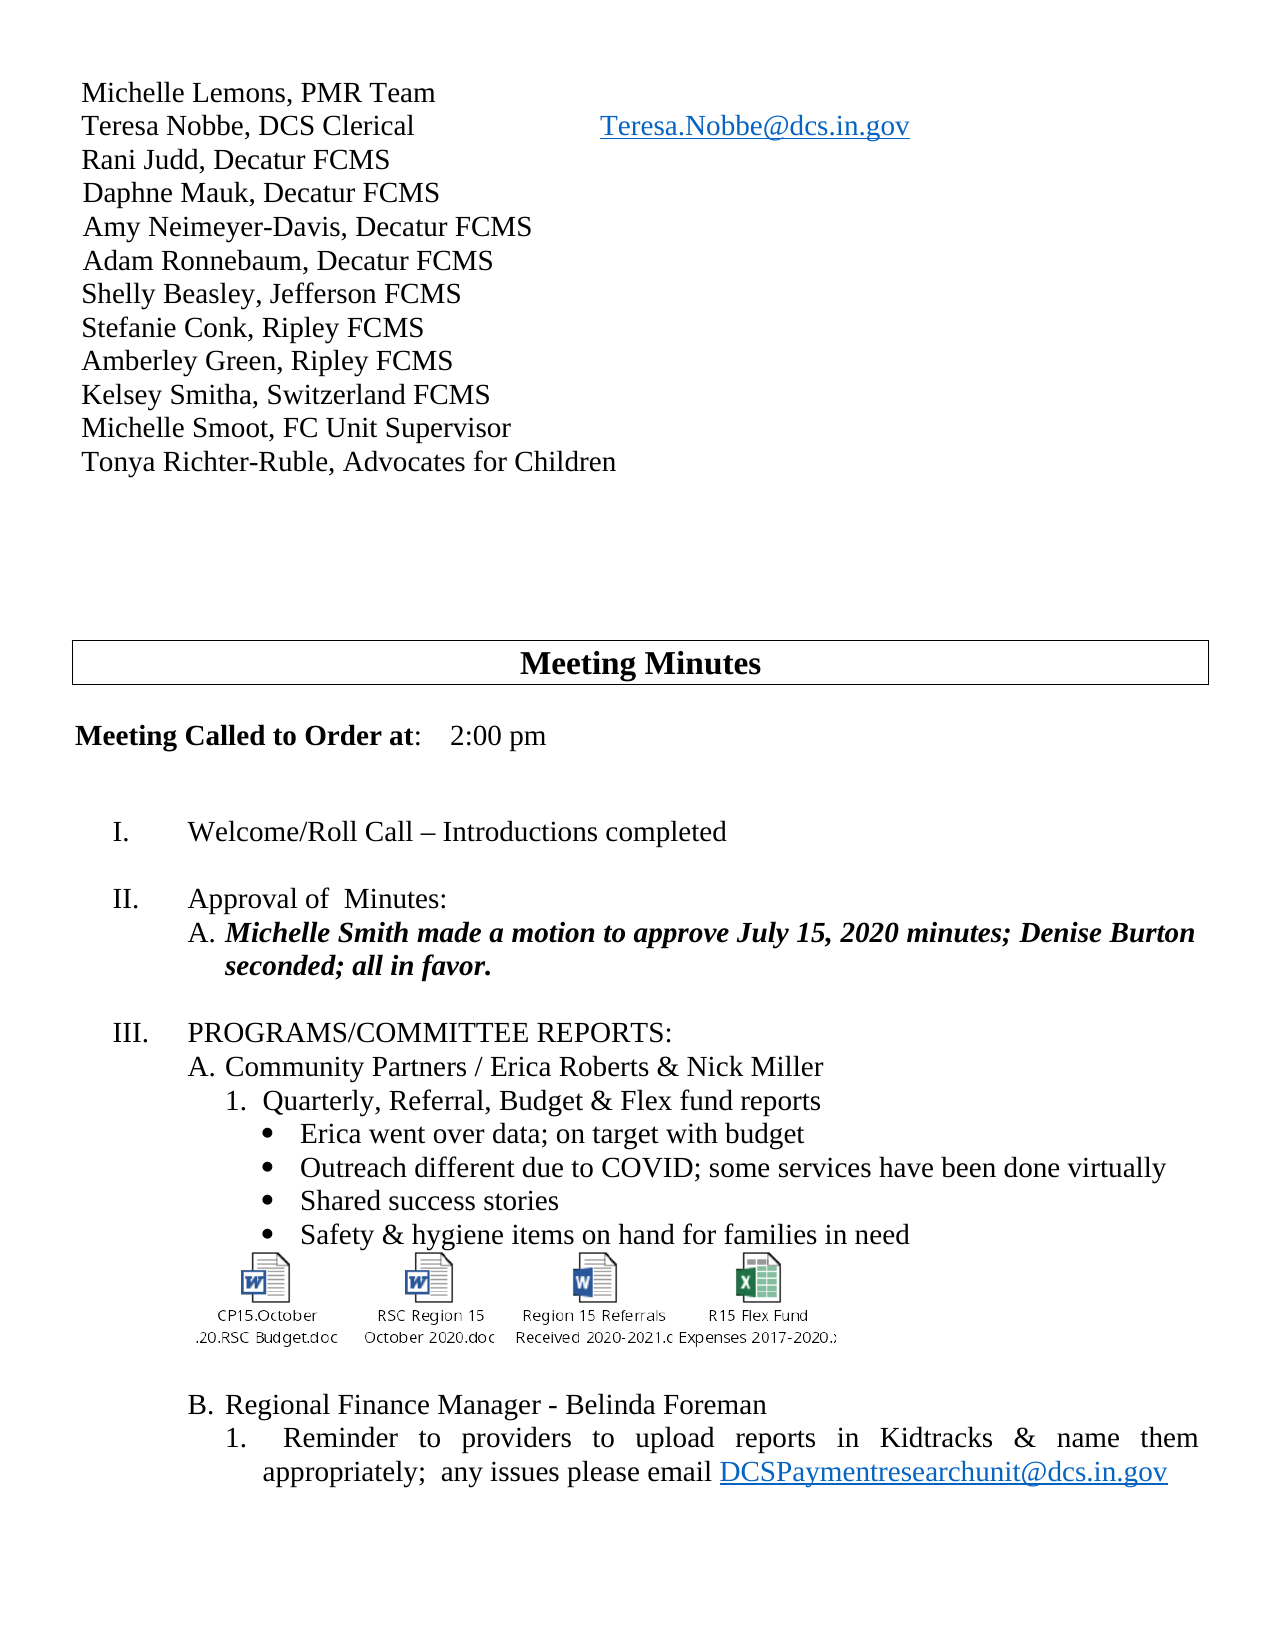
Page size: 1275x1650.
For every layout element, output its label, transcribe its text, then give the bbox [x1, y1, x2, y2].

text Adam Ronnebaum, Decatur FCMS [75, 243, 1200, 276]
list Regional Finance Manager - Belinda Foreman [187, 1387, 1200, 1420]
text Meeting Minutes [73, 641, 1208, 684]
list Quarterly, Referral, Budget & Flex fund reports [225, 1083, 1200, 1116]
text Teresa Nobbe, DCS Clerical Teresa.Nobbe@dcs.in.gov [81, 108, 1200, 142]
text Tonya Richter-Ruble, Advocates for Children [81, 444, 1200, 477]
text Rani Judd, Decatur FCMS [81, 142, 1200, 176]
text Amy Neimeyer-Davis, Decatur FCMS [75, 209, 1200, 243]
list Michelle Smith made a motion to approve July 15, 2020 minutes; Denise Burton seconded; all in favor. [187, 915, 1200, 982]
text Kelsey Smitha, Switzerland FCMS [81, 377, 1200, 410]
list Outreach different due to COVID; some services have been done virtually [262, 1150, 1200, 1183]
text Daphne Mauk, Decatur FCMS [75, 176, 1200, 209]
text Stefanie Conk, Ripley FCMS [81, 310, 1200, 343]
list Welcome/Roll Call – Introductions completed [112, 814, 1200, 848]
list Community Partners / Erica Roberts & Nick Miller [187, 1049, 1200, 1083]
list Reminder to providers to upload reports in Kidtracks & name them appropriately; any issues please email DCSPaymentresearchunit@dcs.in.gov [225, 1420, 1200, 1487]
list Safety & hygiene items on hand for families in need [262, 1217, 1200, 1251]
list Approval of Minutes: [112, 881, 1200, 915]
list Erica went over data; on target with budget [262, 1116, 1200, 1150]
text Michelle Lemons, PMR Team [81, 75, 1200, 108]
text Amberley Green, Ripley FCMS [81, 343, 1200, 377]
list PROGRAMS/COMMITTEE REPORTS: [112, 1016, 1200, 1049]
list Shared success stories [262, 1183, 1200, 1217]
text Meeting Called to Order at: 2:00 pm [75, 718, 1200, 752]
text Shelly Beasley, Jefferson FCMS [81, 276, 1200, 310]
text Michelle Smoot, FC Unit Supervisor [81, 410, 1200, 444]
